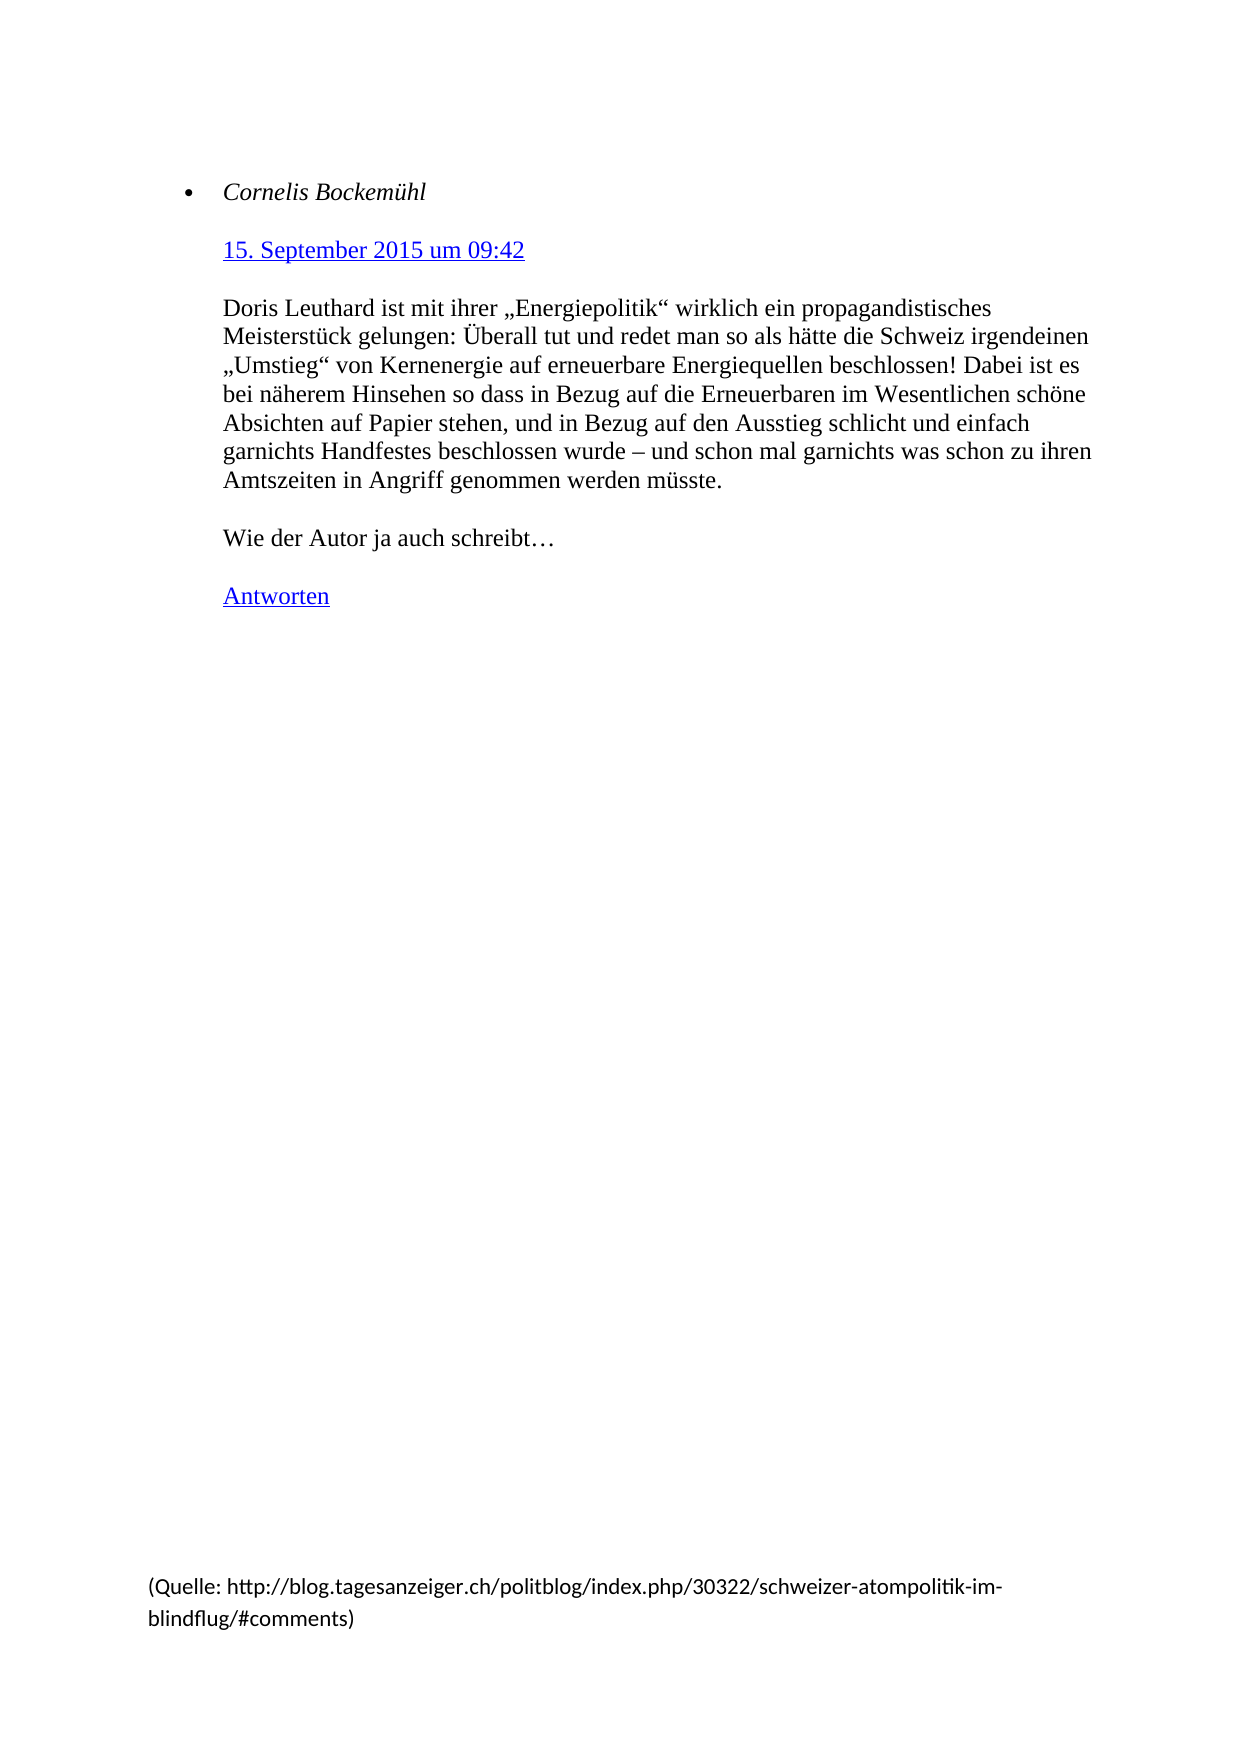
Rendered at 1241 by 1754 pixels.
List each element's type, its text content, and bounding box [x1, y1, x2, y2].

text Doris Leuthard ist mit ihrer „Energiepolitik“ wirklich ein propagandistisches Meisterstück gelungen: Überall tut und redet man so als hätte die Schweiz irgendeinen „Umstieg“ von Kernenergie auf erneuerbare Energiequellen beschlossen! Dabei ist es bei näherem Hinsehen so dass in Bezug auf die Erneuerbaren im Wesentlichen schöne Absichten auf Papier stehen, und in Bezug auf den Ausstieg schlicht und einfach garnichts Handfestes beschlossen wurde – und schon mal garnichts was schon zu ihren Amtszeiten in Angriff genommen werden müsste. [223, 293, 1093, 494]
text (Quelle: http://blog.tagesanzeiger.ch/politblog/index.php/30322/schweizer-atompolitik-im-blindflug/#comments) [148, 1572, 1093, 1633]
text Wie der Autor ja auch schreibt… [223, 523, 1093, 552]
text 15. September 2015 um 09:42 [223, 235, 1093, 263]
list Cornelis Bockemühl [185, 177, 1093, 206]
text Antworten [223, 581, 1093, 610]
